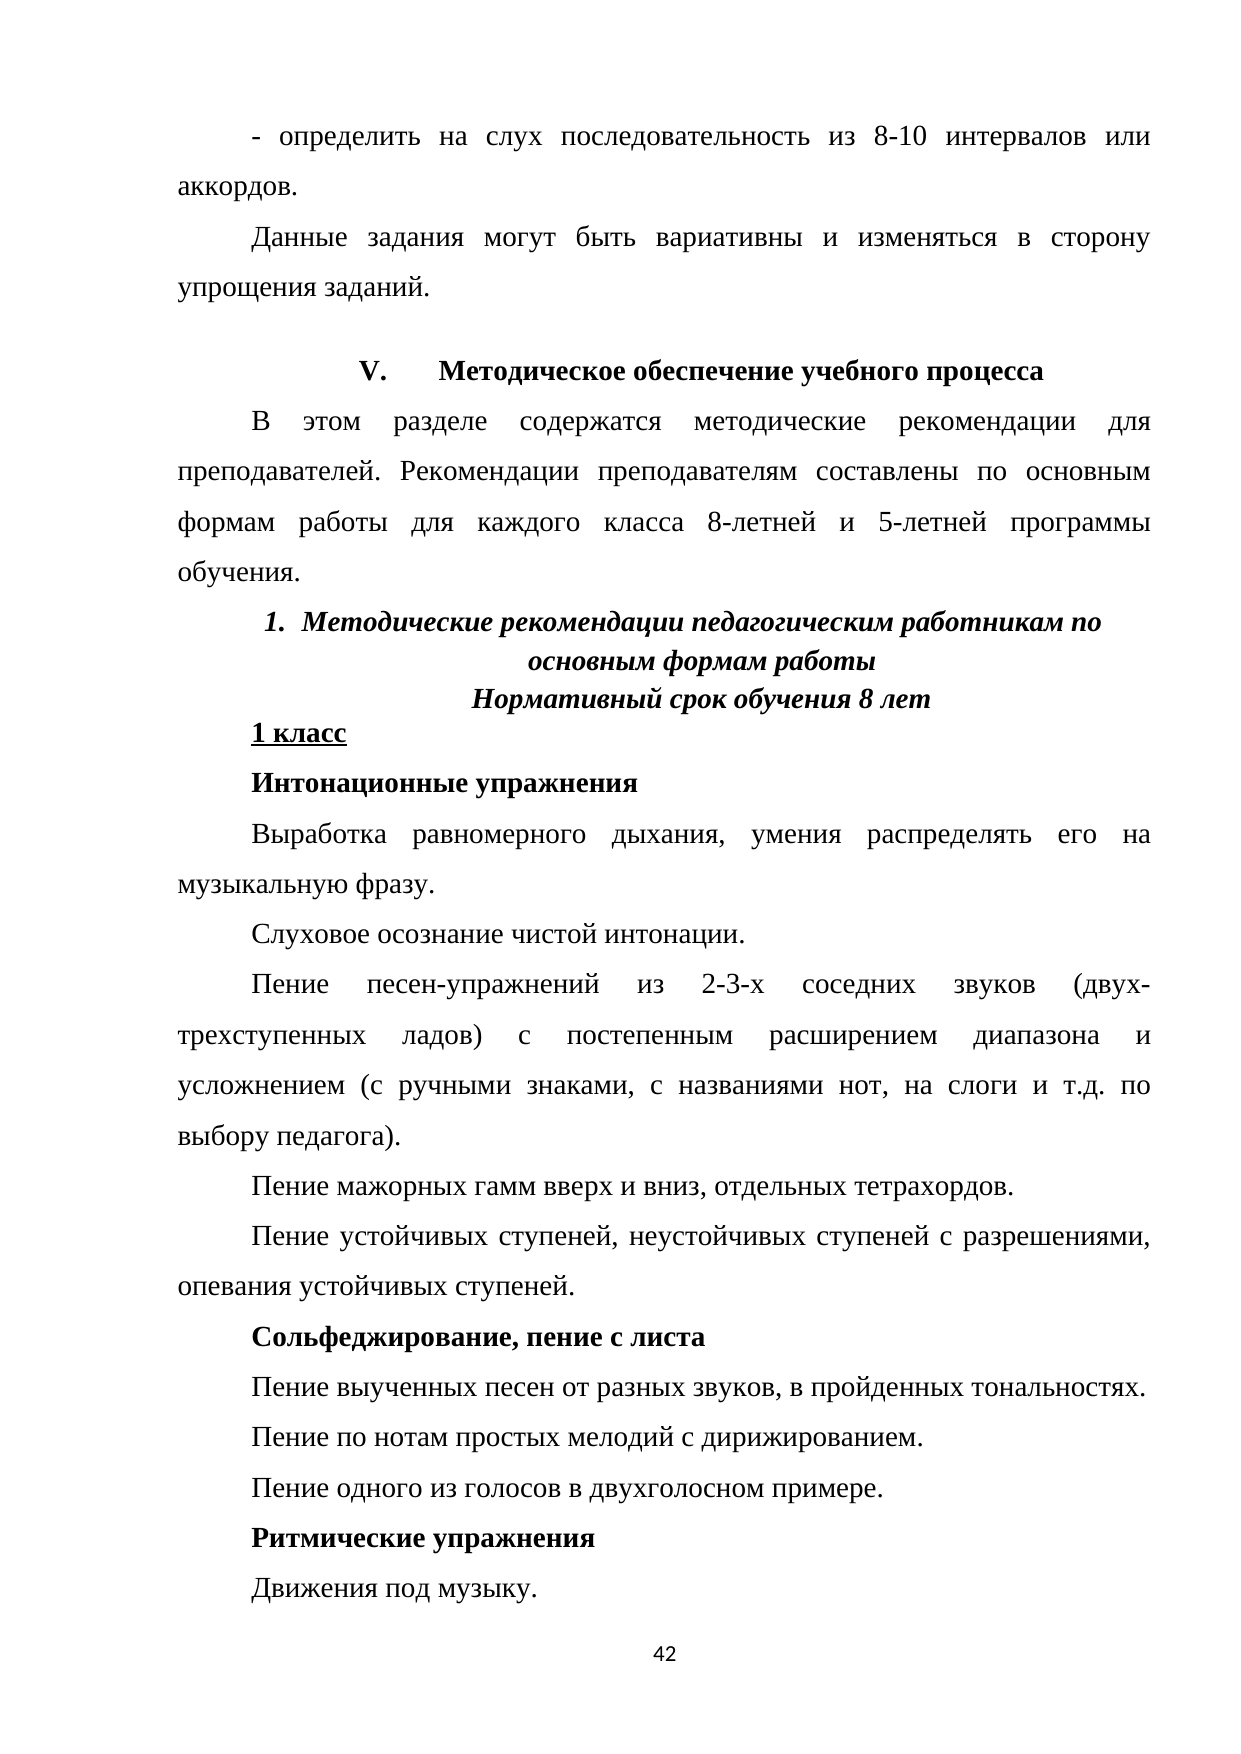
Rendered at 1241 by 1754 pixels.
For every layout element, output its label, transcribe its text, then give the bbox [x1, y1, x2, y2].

text Интонационные упражнения [177, 765, 1152, 799]
text 1 класс [177, 715, 1152, 749]
text Сольфеджирование, пение с листа [177, 1319, 1152, 1352]
list Методические рекомендации педагогическим работникам по основным формам работы [215, 604, 1152, 677]
list Данные задания могут быть вариативны и изменяться в сторону упрощения заданий. [177, 219, 1152, 303]
text Пение по нотам простых мелодий с дирижированием. [177, 1419, 1152, 1453]
text Движения под музыку. [177, 1570, 1152, 1604]
text В этом разделе содержатся методические рекомендации для преподавателей. Рекомендации преподавателям составлены по основным формам работы для каждого класса 8-летней и 5-летней программы обучения. [177, 403, 1152, 588]
text Пение выученных песен от разных звуков, в пройденных тональностях. [177, 1369, 1152, 1403]
text Нормативный срок обучения 8 лет [177, 682, 1152, 715]
text Выработка равномерного дыхания, умения распределять его на музыкальную фразу. [177, 816, 1152, 899]
text Пение одного из голосов в двухголосном примере. [177, 1470, 1152, 1503]
text Слуховое осознание чистой интонации. [177, 916, 1152, 950]
subtitle V. Методическое обеспечение учебного процесса [177, 353, 1152, 386]
text Пение мажорных гамм вверх и вниз, отдельных тетрахордов. [177, 1168, 1152, 1201]
text Ритмические упражнения [177, 1520, 1152, 1554]
text Пение устойчивых ступеней, неустойчивых ступеней с разрешениями, опевания устойчивых ступеней. [177, 1218, 1152, 1302]
list - определить на слух последовательность из 8-10 интервалов или аккордов. [177, 118, 1152, 202]
text Пение песен-упражнений из 2-3-х соседних звуков (двух- трехступенных ладов) с постепенным расширением диапазона и усложнением (с ручными знаками, с названиями нот, на слоги и т.д. по выбору педагога). [177, 967, 1152, 1151]
